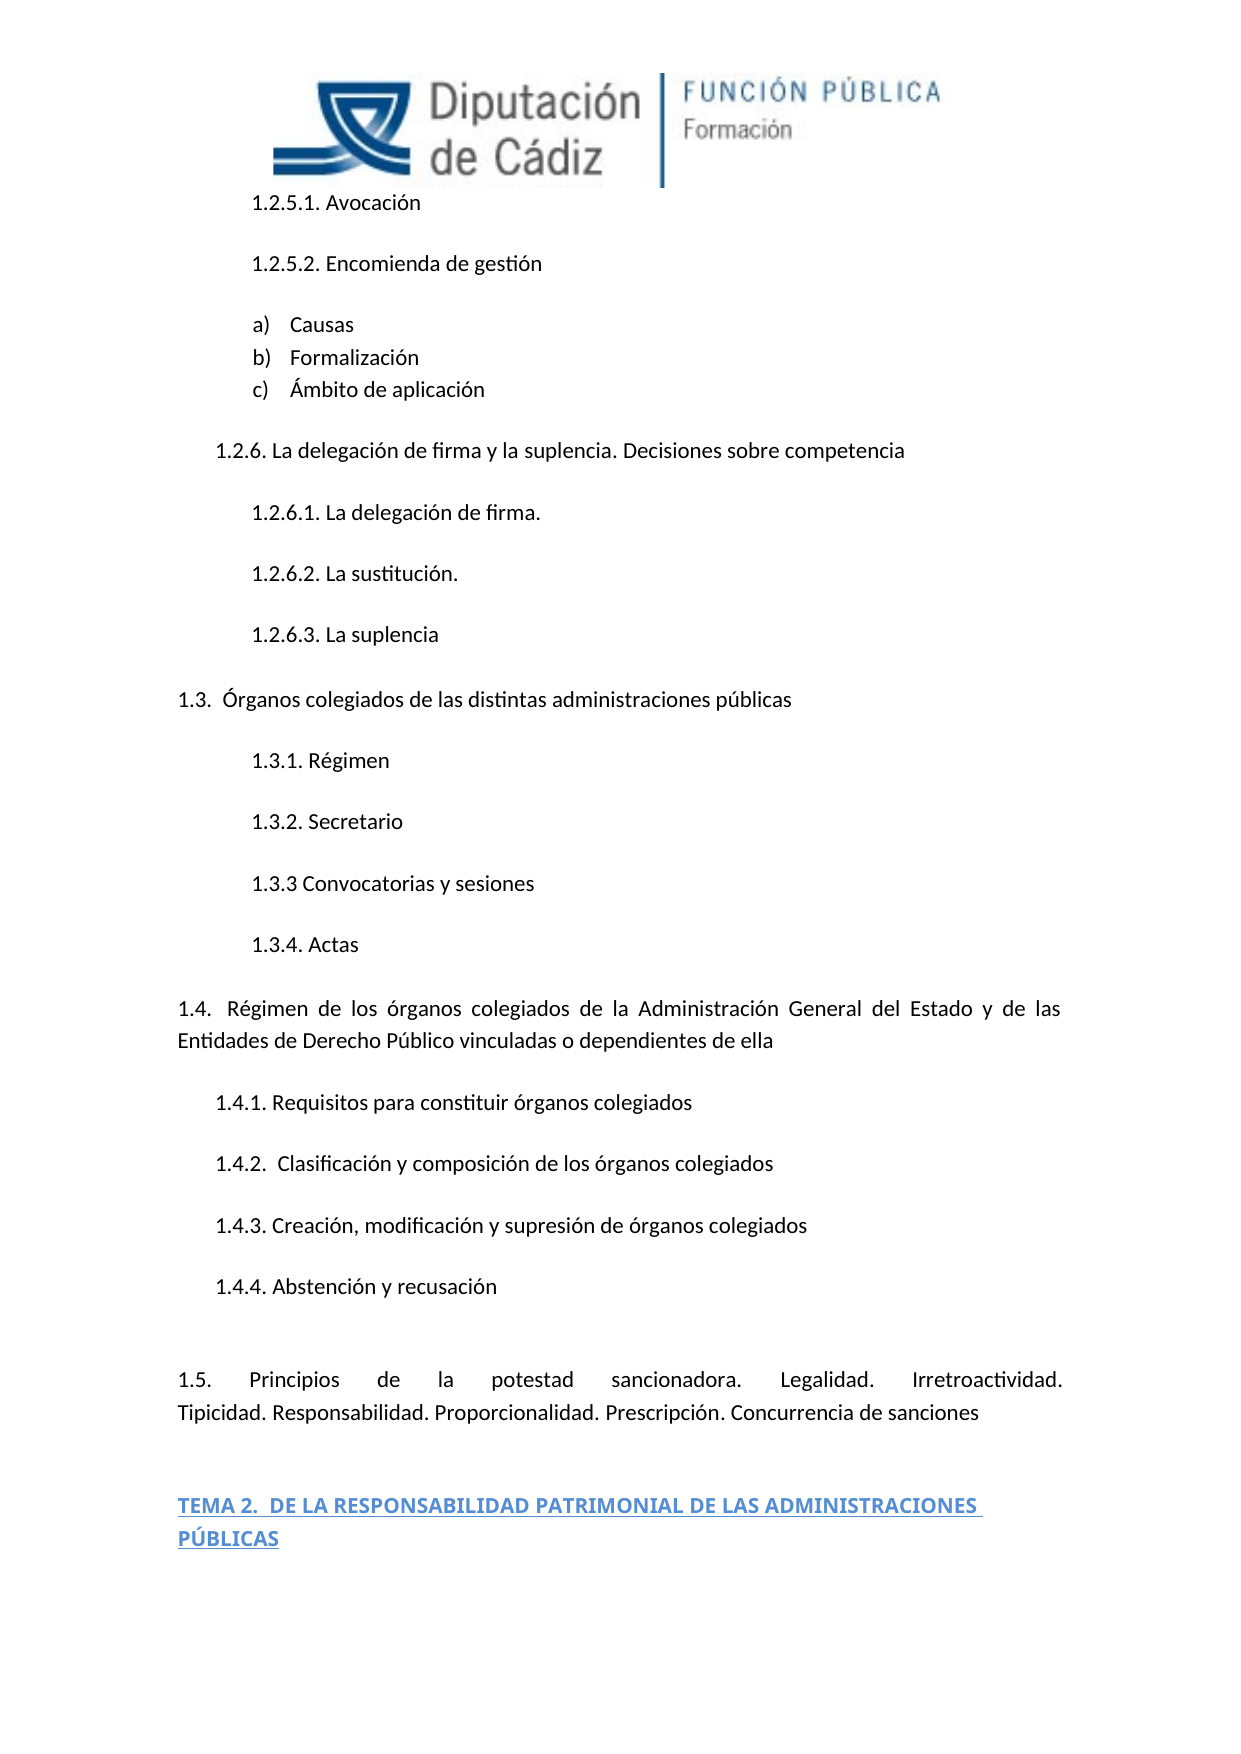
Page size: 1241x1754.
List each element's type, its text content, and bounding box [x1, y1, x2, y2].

text 1.3. Órganos colegiados de las distintas administraciones públicas [177, 685, 1063, 713]
text 1.3.2. Secretario [215, 807, 1063, 835]
list Causas [252, 311, 1063, 338]
text 1.4.2. Clasificación y composición de los órganos colegiados [215, 1149, 1063, 1177]
text 1.4. Régimen de los órganos colegiados de la Administración General del Estado y de las Entidades de Derecho Público vinculadas o dependientes de ella [177, 994, 1063, 1055]
text 1.2.5.1. Avocación [215, 188, 1063, 216]
text 1.4.4. Abstención y recusación [215, 1272, 1063, 1300]
text 1.4.1. Requisitos para constituir órganos colegiados [215, 1088, 1063, 1116]
text 1.2.6.3. La suplencia [215, 620, 1063, 648]
text 1.2.6.2. La sustitución. [215, 559, 1063, 587]
text 1.2.6.1. La delegación de firma. [215, 498, 1063, 526]
text 1.3.4. Actas [215, 930, 1063, 958]
text 1.5. Principios de la potestad sancionadora. Legalidad. Irretroactividad. Tipicidad. Responsabilidad. Proporcionalidad. Prescripción. Concurrencia de sanciones [177, 1366, 1063, 1426]
text 1.4.3. Creación, modificación y supresión de órganos colegiados [215, 1211, 1063, 1239]
text 1.2.6. La delegación de firma y la suplencia. Decisiones sobre competencia [215, 436, 1063, 464]
list Ámbito de aplicación [252, 375, 1063, 403]
text 1.2.5.2. Encomienda de gestión [215, 249, 1063, 277]
list Formalización [252, 343, 1063, 371]
text 1.3.1. Régimen [215, 746, 1063, 774]
picture [273, 73, 967, 188]
text 1.3.3 Convocatorias y sesiones [215, 869, 1063, 897]
text TEMA 2. DE LA RESPONSABILIDAD PATRIMONIAL DE LAS ADMINISTRACIONES PÚBLICAS [177, 1491, 1063, 1552]
